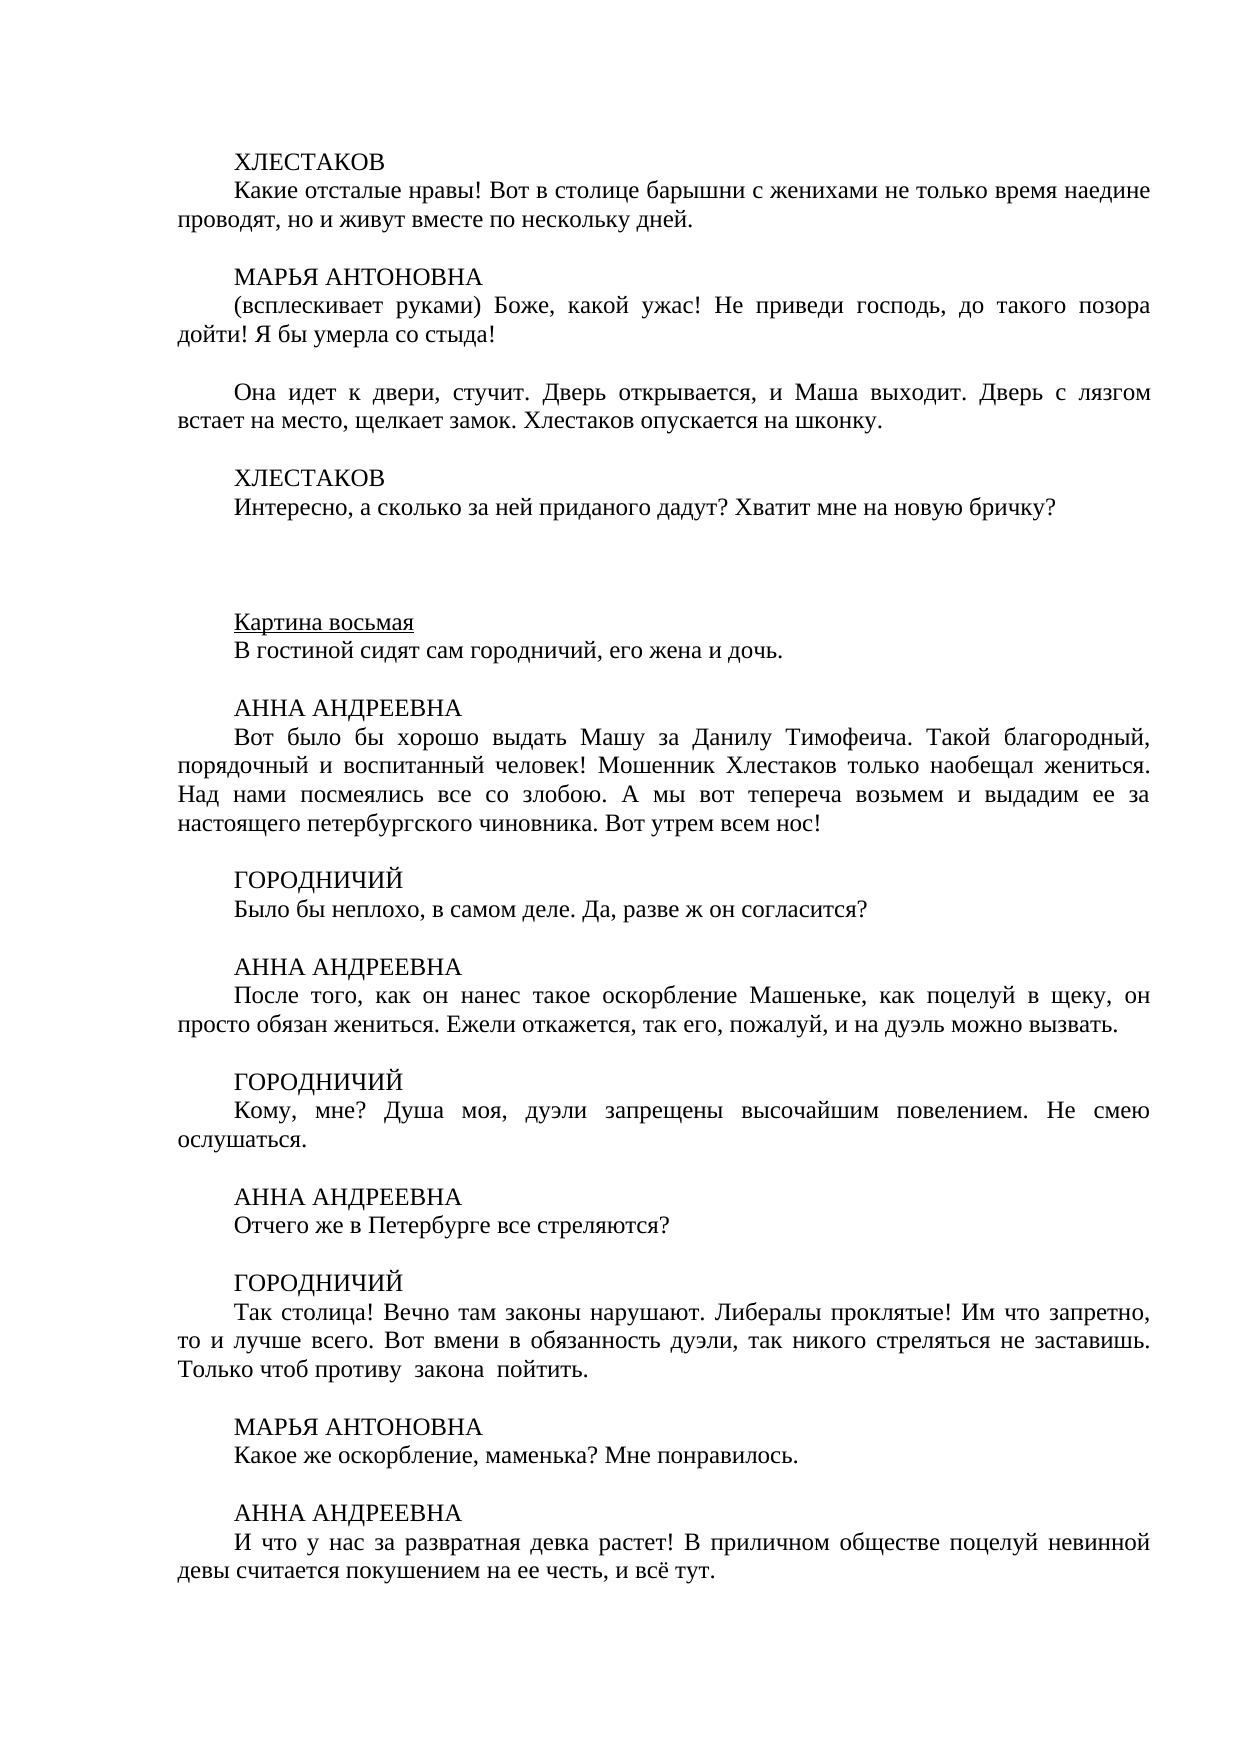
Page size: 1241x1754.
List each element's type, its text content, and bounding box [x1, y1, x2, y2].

text АННА АНДРЕЕВНА [177, 952, 1152, 981]
text Отчего же в Петербурге все стреляются? [177, 1211, 1152, 1239]
text Какие отсталые нравы! Вот в столице барышни с женихами не только время наедине проводят, но и живут вместе по нескольку дней. [177, 176, 1152, 233]
text И что у нас за развратная девка растет! В приличном обществе поцелуй невинной девы считается покушением на ее честь, и всё тут. [177, 1527, 1152, 1584]
text ГОРОДНИЧИЙ [177, 1067, 1152, 1096]
text ХЛЕСТАКОВ [177, 147, 1152, 176]
text Было бы неплохо, в самом деле. Да, разве ж он согласится? [177, 894, 1152, 923]
text АННА АНДРЕЕВНА [177, 693, 1152, 722]
text Вот было бы хорошо выдать Машу за Данилу Тимофеича. Такой благородный, порядочный и воспитанный человек! Мошенник Хлестаков только наобещал жениться. Над нами посмеялись все со злобою. А мы вот тепереча возьмем и выдадим ее за настоящего петербургского чиновника. Вот утрем всем нос! [177, 722, 1152, 837]
text (всплескивает руками) Боже, какой ужас! Не приведи господь, до такого позора дойти! Я бы умерла со стыда! [177, 291, 1152, 348]
text МАРЬЯ АНТОНОВНА [177, 1412, 1152, 1441]
text Кому, мне? Душа моя, дуэли запрещены высочайшим повелением. Не смею ослушаться. [177, 1096, 1152, 1153]
text После того, как он нанес такое оскорбление Машеньке, как поцелуй в щеку, он просто обязан жениться. Ежели откажется, так его, пожалуй, и на дуэль можно вызвать. [177, 981, 1152, 1038]
text Картина восьмая [177, 607, 1152, 636]
text Интересно, а сколько за ней приданого дадут? Хватит мне на новую бричку? [177, 492, 1152, 521]
text ГОРОДНИЧИЙ [177, 1268, 1152, 1297]
text Так столица! Вечно там законы нарушают. Либералы проклятые! Им что запретно, то и лучше всего. Вот вмени в обязанность дуэли, так никого стреляться не заставишь. Только чтоб противу закона пойтить. [177, 1297, 1152, 1383]
text Она идет к двери, стучит. Дверь открывается, и Маша выходит. Дверь с лязгом встает на место, щелкает замок. Хлестаков опускается на шконку. [177, 377, 1152, 434]
text Какое же оскорбление, маменька? Мне понравилось. [177, 1441, 1152, 1469]
text АННА АНДРЕЕВНА [177, 1498, 1152, 1527]
text В гостиной сидят сам городничий, его жена и дочь. [177, 636, 1152, 664]
text ХЛЕСТАКОВ [177, 463, 1152, 492]
text МАРЬЯ АНТОНОВНА [177, 262, 1152, 291]
text АННА АНДРЕЕВНА [177, 1182, 1152, 1211]
text ГОРОДНИЧИЙ [177, 866, 1152, 894]
